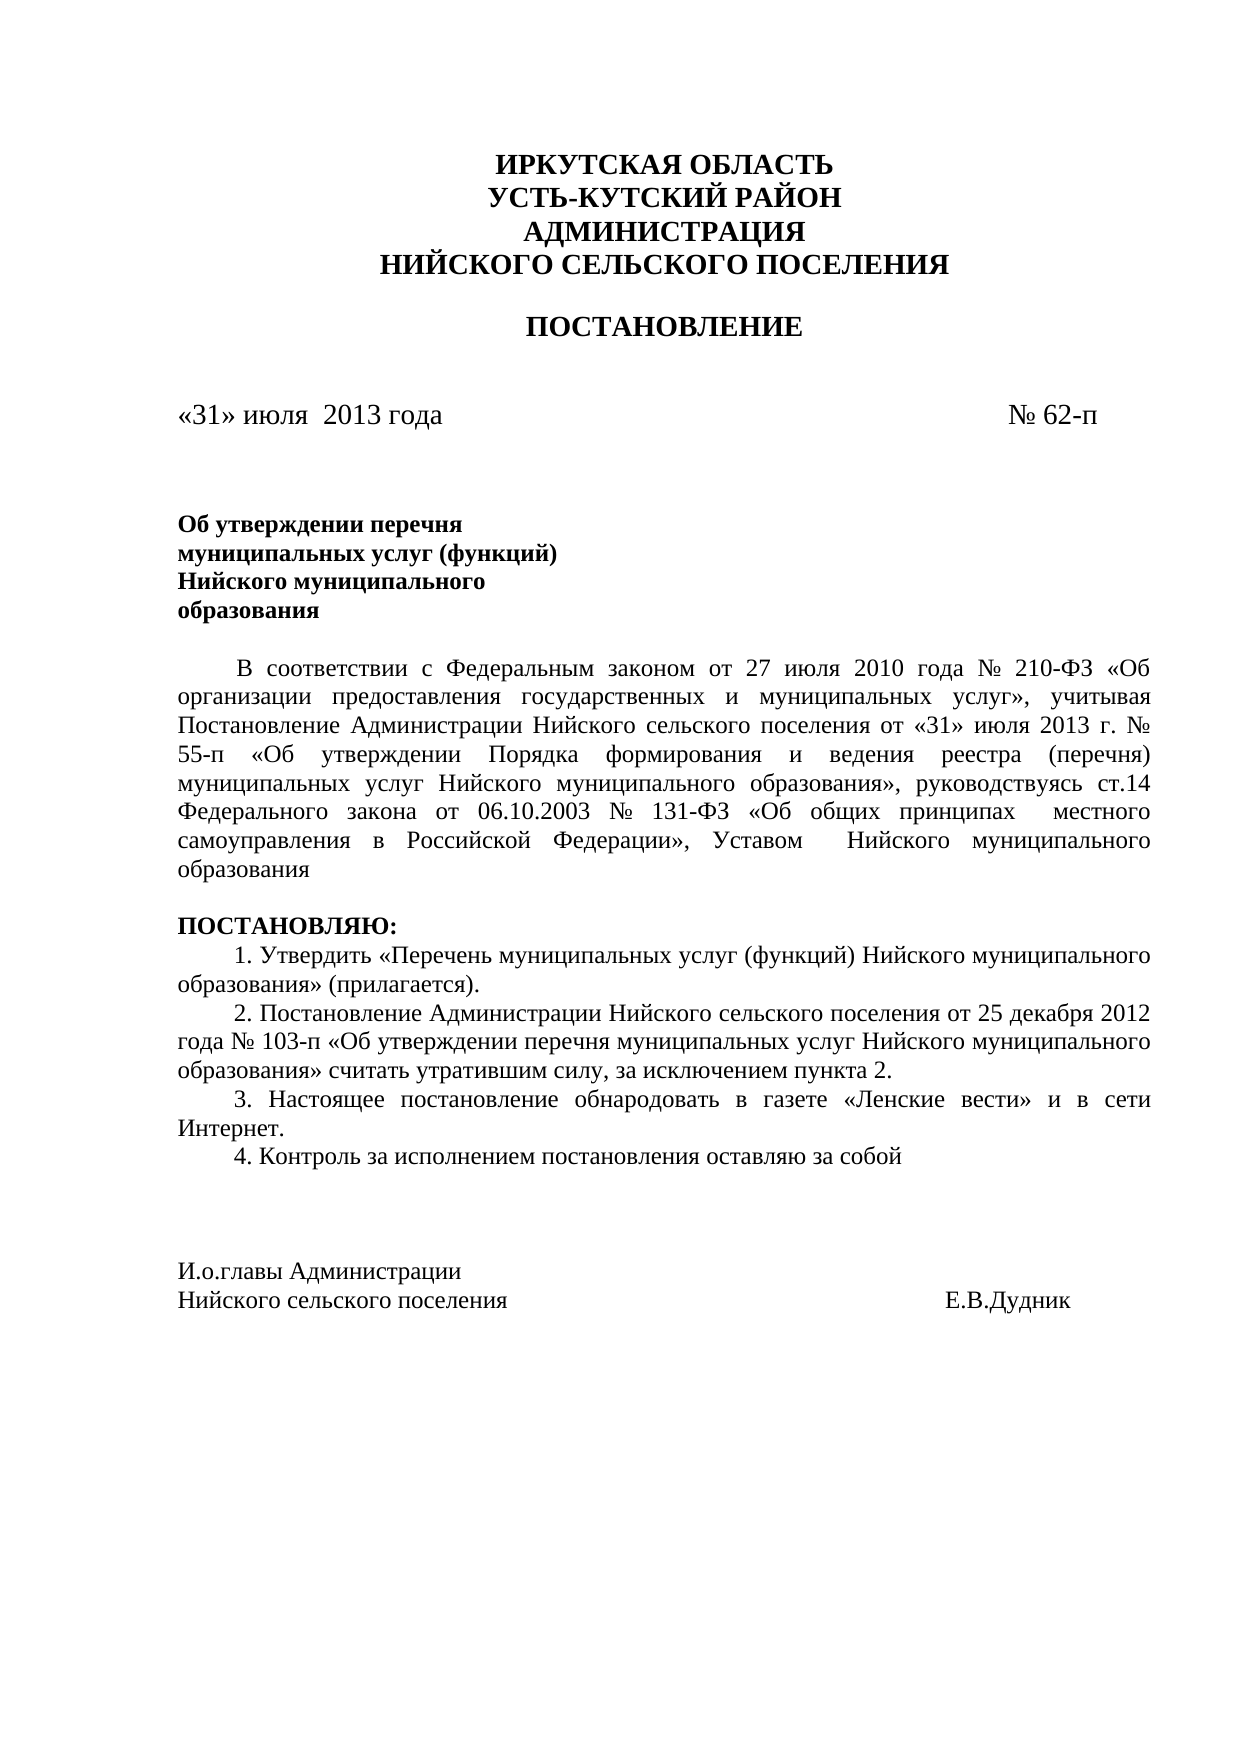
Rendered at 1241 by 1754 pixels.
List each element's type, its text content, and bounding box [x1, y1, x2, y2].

subtitle ПОСТАНОВЛЕНИЕ [177, 309, 1152, 343]
text В соответствии с Федеральным законом от 27 июля 2010 года № 210-ФЗ «Об организации предоставления государственных и муниципальных услуг», учитывая Постановление Администрации Нийского сельского поселения от «31» июля 2013 г. № 55-п «Об утверждении Порядка формирования и ведения реестра (перечня) муниципальных услуг Нийского муниципального образования», руководствуясь ст.14 Федерального закона от 06.10.2003 № 131-ФЗ «Об общих принципах местного самоуправления в Российской Федерации», Уставом Нийского муниципального образования [177, 653, 1152, 883]
text 4. Контроль за исполнением постановления оставляю за собой [177, 1141, 1152, 1170]
text ИРКУТСКАЯ ОБЛАСТЬ [177, 147, 1152, 180]
text НИЙСКОГО СЕЛЬСКОГО ПОСЕЛЕНИЯ [177, 247, 1152, 281]
text муниципальных услуг (функций) [177, 538, 1152, 566]
text «31» июля 2013 года № 62-п [177, 397, 1152, 431]
text ПОСТАНОВЛЯЮ: [177, 911, 1152, 940]
text Нийского муниципального [177, 566, 1152, 595]
text 2. Постановление Администрации Нийского сельского поселения от 25 декабря 2012 года № 103-п «Об утверждении перечня муниципальных услуг Нийского муниципального образования» считать утратившим силу, за исключением пункта 2. [177, 998, 1152, 1084]
text Нийского сельского поселения Е.В.Дудник [177, 1285, 1152, 1314]
text Об утверждении перечня [177, 509, 1152, 538]
text 3. Настоящее постановление обнародовать в газете «Ленские вести» и в сети Интернет. [177, 1084, 1152, 1141]
text И.о.главы Администрации [177, 1256, 1152, 1285]
text АДМИНИСТРАЦИЯ [177, 214, 1152, 247]
text УСТЬ-КУТСКИЙ РАЙОН [177, 180, 1152, 214]
text 1. Утвердить «Перечень муниципальных услуг (функций) Нийского муниципального образования» (прилагается). [177, 940, 1152, 998]
text образования [177, 595, 1152, 624]
